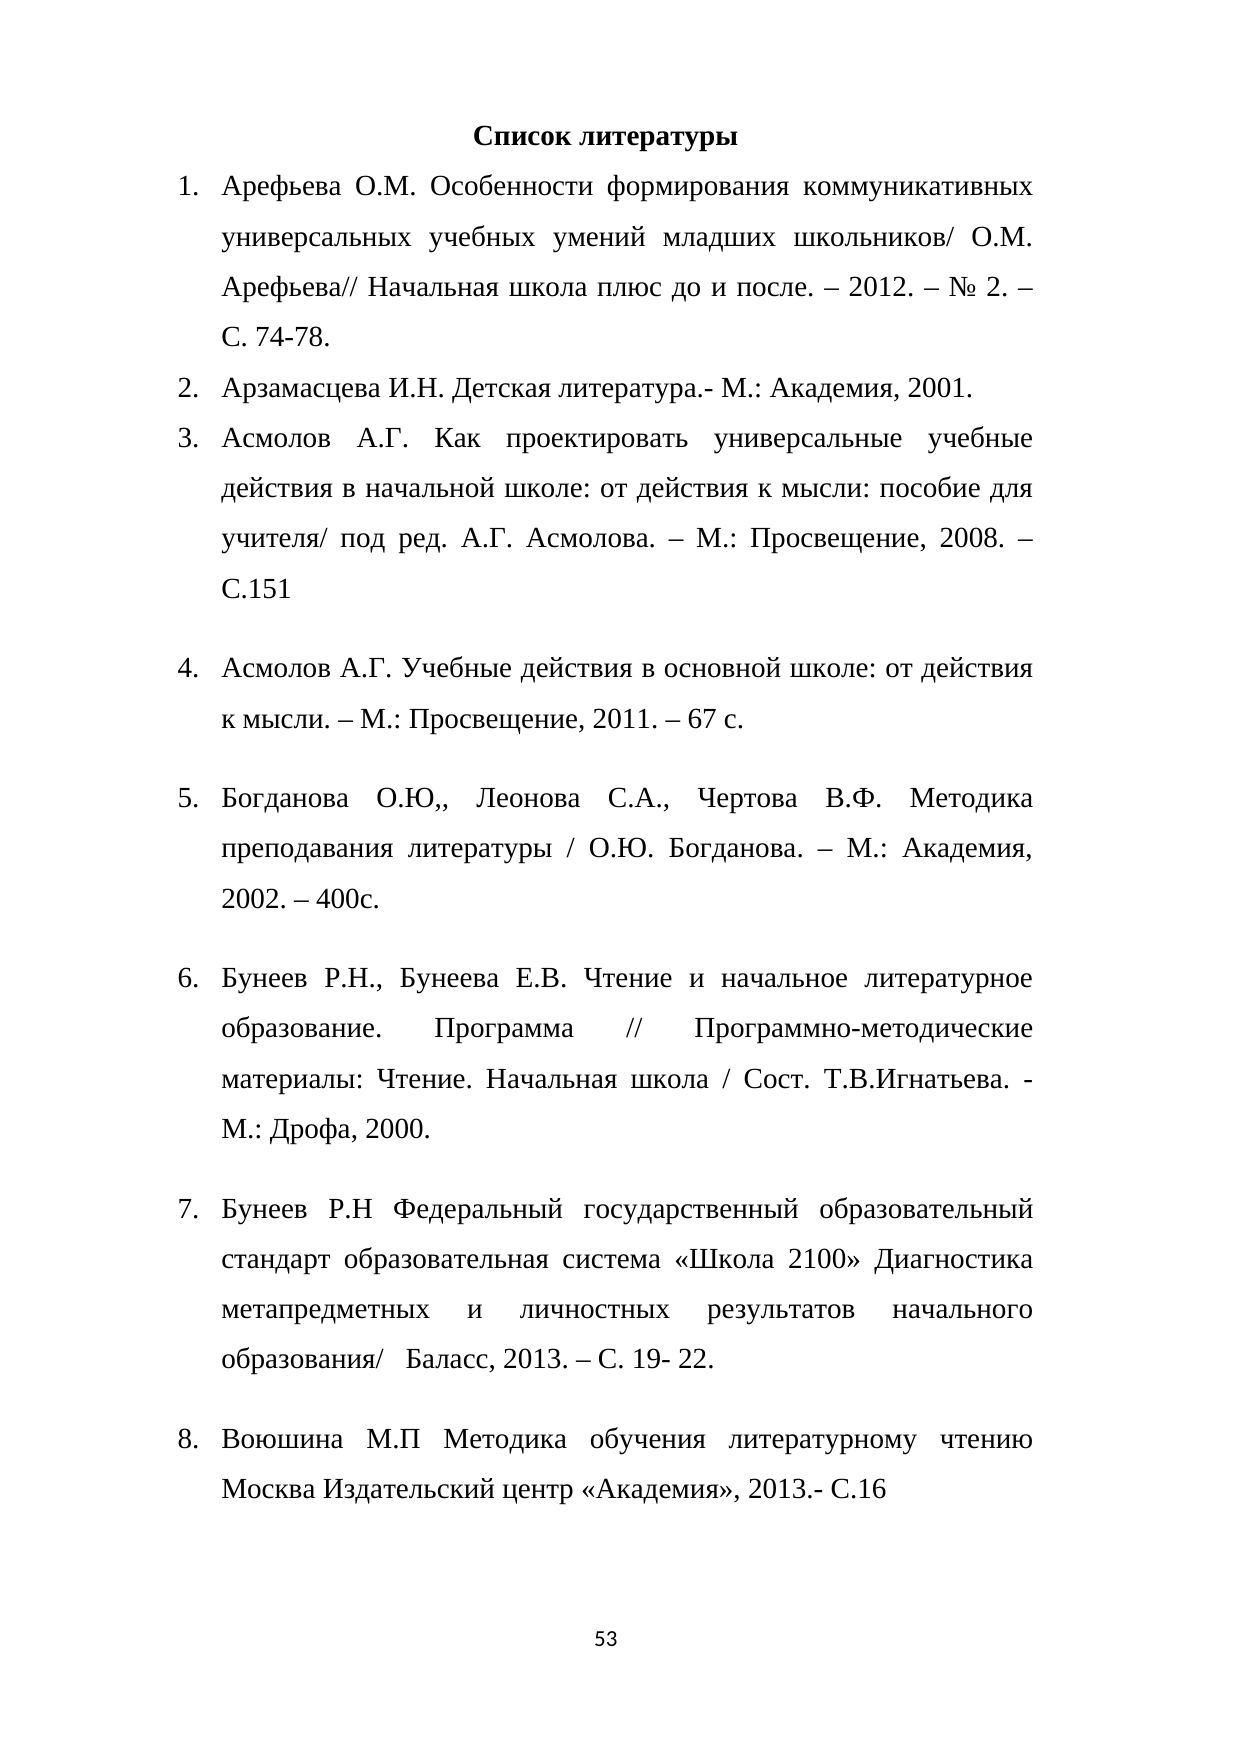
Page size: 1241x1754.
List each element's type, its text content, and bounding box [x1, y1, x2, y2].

list Асмолов А.Г. Учебные действия в основной школе: от действия к мысли. – М.: Просвещение, 2011. – 67 с. [177, 650, 1034, 734]
list Асмолов А.Г. Как проектировать универсальные учебные действия в начальной школе: от действия к мысли: пособие для учителя/ под ред. А.Г. Асмолова. – М.: Просвещение, 2008. – С.151 [177, 420, 1034, 604]
list Воюшина М.П Методика обучения литературному чтению Москва Издательский центр «Академия», 2013.- С.16 [177, 1421, 1034, 1505]
list Богданова О.Ю,, Леонова С.А., Чертова В.Ф. Методика преподавания литературы / О.Ю. Богданова. – М.: Академия, 2002. – 400с. [177, 780, 1034, 914]
list Бунеев Р.Н., Бунеева Е.В. Чтение и начальное литературное образование. Программа // Программно-методические материалы: Чтение. Начальная школа / Сост. Т.В.Игнатьева. - М.: Дрофа, 2000. [177, 960, 1034, 1145]
list Арефьева О.М. Особенности формирования коммуникативных универсальных учебных умений младших школьников/ О.М. Арефьева// Начальная школа плюс до и после. – 2012. – № 2. – С. 74-78. [177, 168, 1034, 353]
list Бунеев Р.Н Федеральный государственный образовательный стандарт образовательная система «Школа 2100» Диагностика метапредметных и личностных результатов начального образования/ Баласс, 2013. – С. 19- 22. [177, 1191, 1034, 1375]
text Список литературы [177, 118, 1034, 152]
list Арзамасцева И.Н. Детская литература.- М.: Академия, 2001. [177, 370, 1034, 403]
